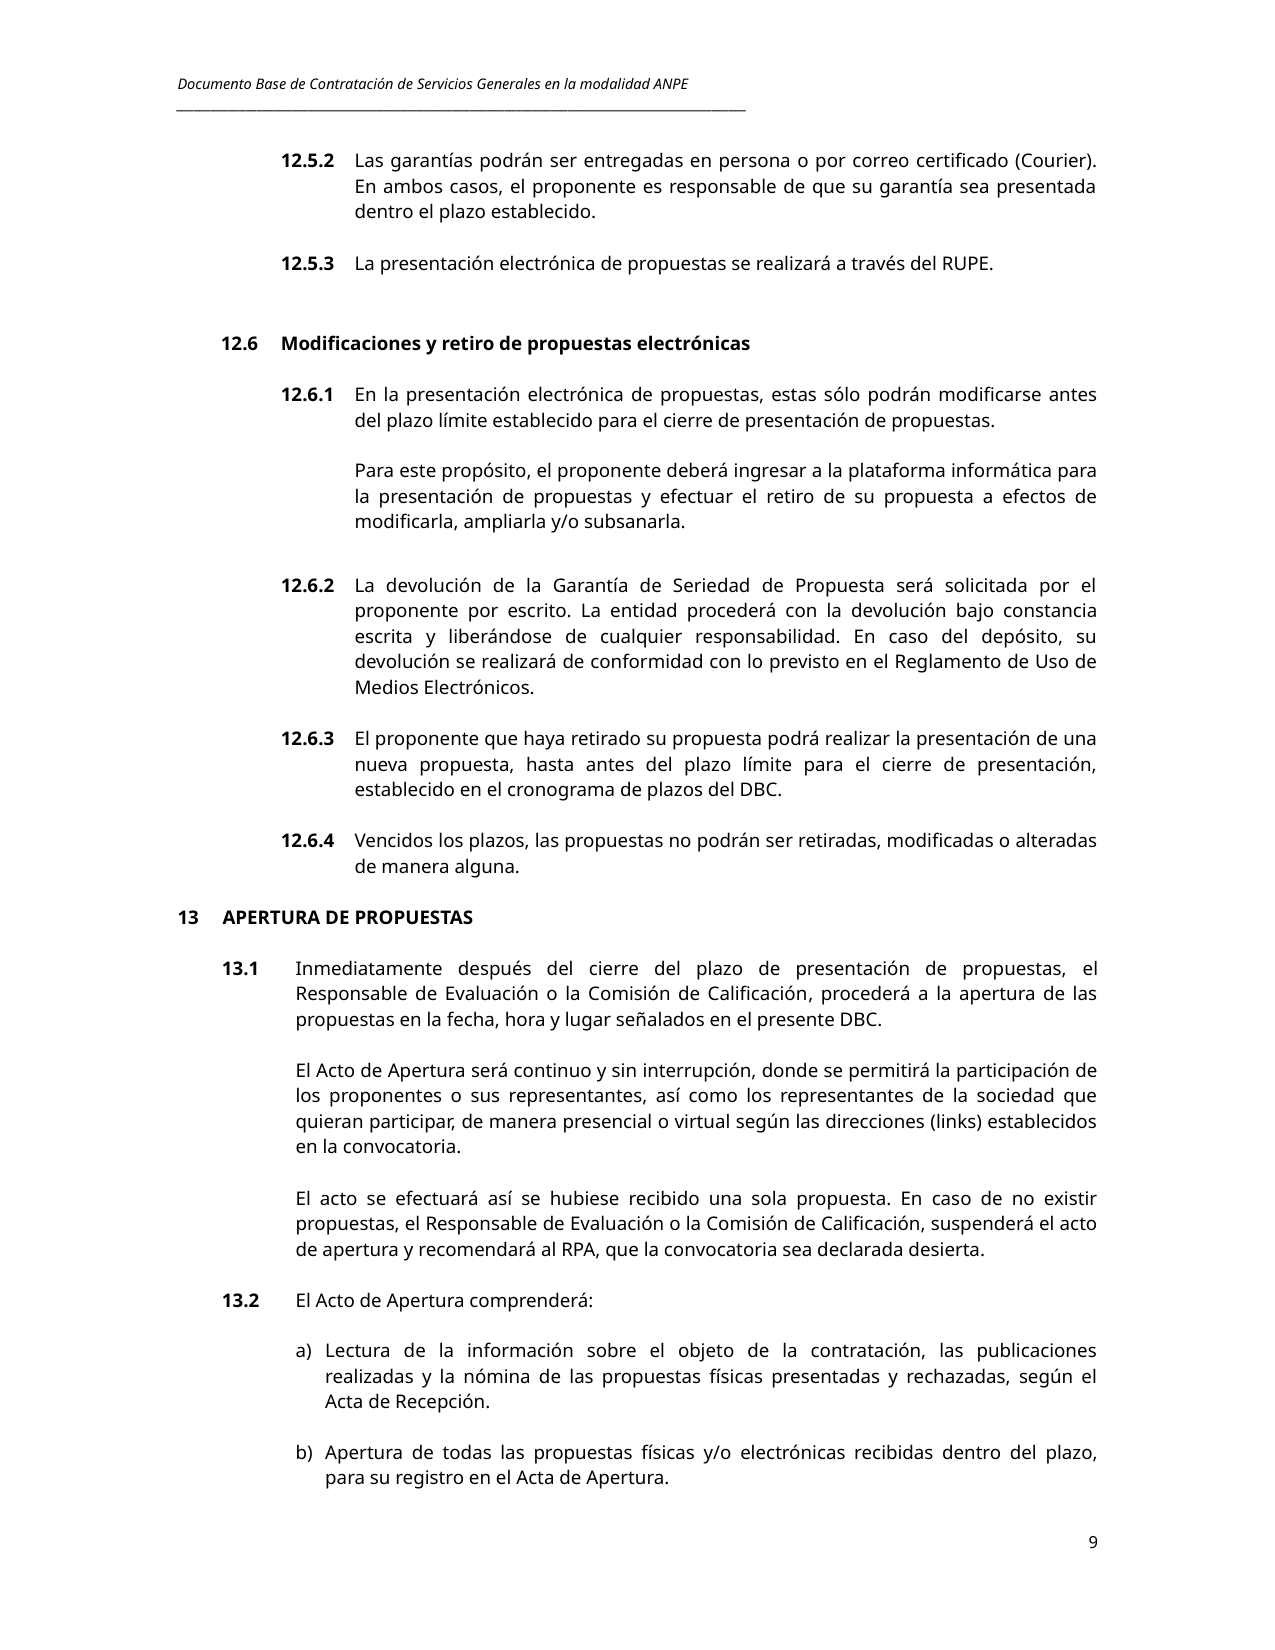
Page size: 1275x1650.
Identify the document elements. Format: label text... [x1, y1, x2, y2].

title Lectura de la información sobre el objeto de la contratación, las publicaciones realizadas y la nómina de las propuestas físicas presentadas y rechazadas, según el Acta de Recepción. [295, 1337, 1098, 1414]
title APERTURA DE PROPUESTAS [177, 904, 1098, 929]
title La devolución de la Garantía de Seriedad de Propuesta será solicitada por el proponente por escrito. La entidad procederá con la devolución bajo constancia escrita y liberándose de cualquier responsabilidad. En caso del depósito, su devolución se realizará de conformidad con lo previsto en el Reglamento de Uso de Medios Electrónicos. [281, 572, 1098, 700]
title Vencidos los plazos, las propuestas no podrán ser retiradas, modificadas o alteradas de manera alguna. [281, 827, 1098, 878]
title Apertura de todas las propuestas físicas y/o electrónicas recibidas dentro del plazo, para su registro en el Acta de Apertura. [295, 1439, 1098, 1490]
title El Acto de Apertura comprenderá: [222, 1287, 1098, 1312]
title El Acto de Apertura será continuo y sin interrupción, donde se permitirá la participación de los proponentes o sus representantes, así como los representantes de la sociedad que quieran participar, de manera presencial o virtual según las direcciones (links) establecidos en la convocatoria. [295, 1057, 1098, 1159]
title Modificaciones y retiro de propuestas electrónicas [221, 331, 1098, 356]
title La presentación electrónica de propuestas se realizará a través del RUPE. [281, 250, 1098, 275]
title Inmediatamente después del cierre del plazo de presentación de propuestas, el Responsable de Evaluación o la Comisión de Calificación, procederá a la apertura de las propuestas en la fecha, hora y lugar señalados en el presente DBC. [222, 955, 1098, 1032]
title El acto se efectuará así se hubiese recibido una sola propuesta. En caso de no existir propuestas, el Responsable de Evaluación o la Comisión de Calificación, suspenderá el acto de apertura y recomendará al RPA, que la convocatoria sea declarada desierta. [295, 1185, 1098, 1261]
title El proponente que haya retirado su propuesta podrá realizar la presentación de una nueva propuesta, hasta antes del plazo límite para el cierre de presentación, establecido en el cronograma de plazos del DBC. [281, 725, 1098, 802]
title Las garantías podrán ser entregadas en persona o por correo certificado (Courier). En ambos casos, el proponente es responsable de que su garantía sea presentada dentro el plazo establecido. [281, 148, 1098, 224]
title Para este propósito, el proponente deberá ingresar a la plataforma informática para la presentación de propuestas y efectuar el retiro de su propuesta a efectos de modificarla, ampliarla y/o subsanarla. [354, 458, 1098, 534]
title En la presentación electrónica de propuestas, estas sólo podrán modificarse antes del plazo límite establecido para el cierre de presentación de propuestas. [281, 382, 1098, 433]
